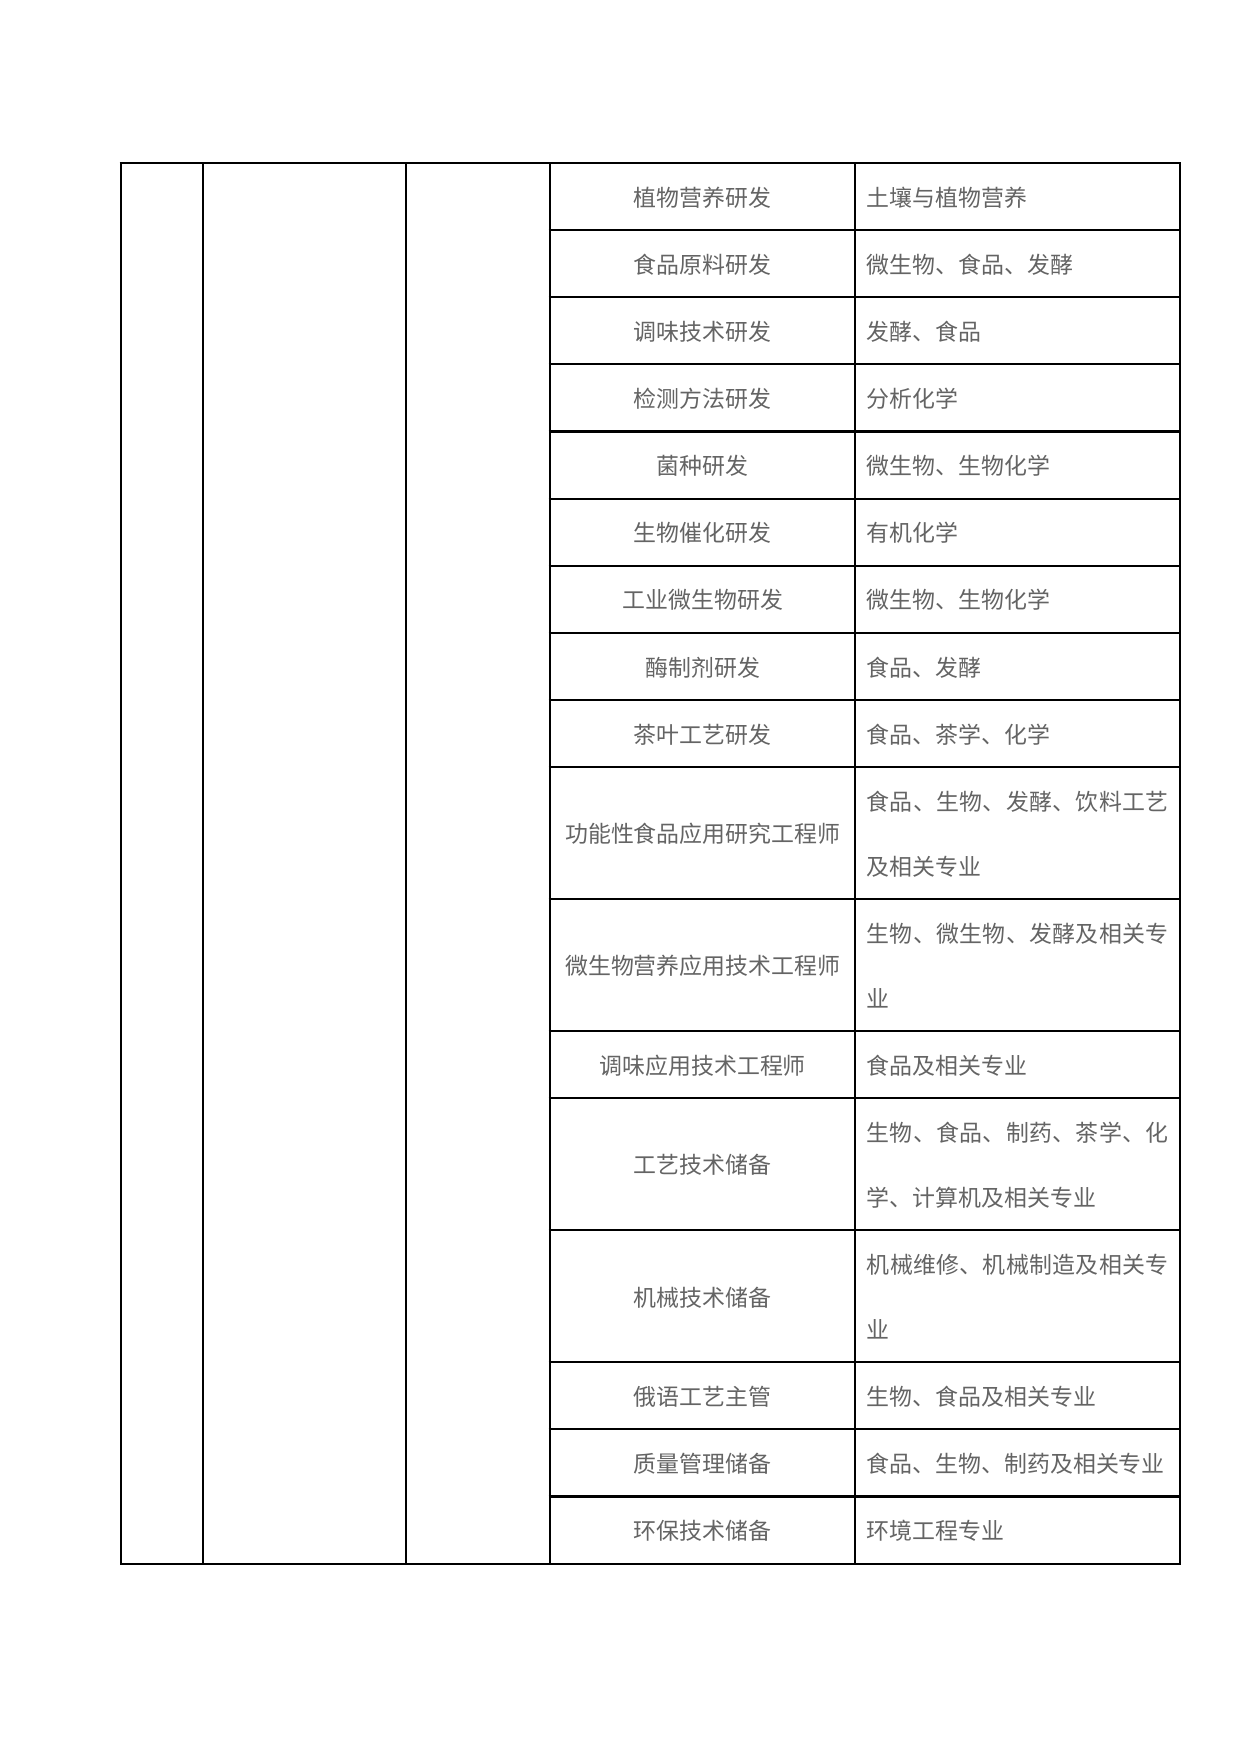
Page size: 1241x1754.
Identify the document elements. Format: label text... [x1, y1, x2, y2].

table_cell 食品、茶学、化学 [856, 701, 1179, 766]
table_cell 菌种研发 [551, 433, 854, 497]
table_cell 检测方法研发 [551, 365, 854, 430]
table_cell 生物催化研发 [551, 500, 854, 564]
table_cell 微生物、食品、发酵 [856, 231, 1179, 296]
table_cell 生物、食品、制药、茶学、化学、计算机及相关专业 [856, 1099, 1179, 1229]
table_cell 机械技术储备 [551, 1231, 854, 1361]
table_cell 分析化学 [856, 365, 1179, 430]
table_cell 工艺技术储备 [551, 1099, 854, 1229]
table_cell 食品及相关专业 [856, 1032, 1179, 1097]
table_cell 酶制剂研发 [551, 634, 854, 699]
table_cell 土壤与植物营养 [856, 164, 1179, 229]
table_cell 微生物、生物化学 [856, 567, 1179, 632]
table_cell 发酵、食品 [856, 298, 1179, 363]
table_cell 调味应用技术工程师 [551, 1032, 854, 1097]
table_cell 食品原料研发 [551, 231, 854, 296]
table_cell 环保技术储备 [551, 1498, 854, 1562]
table_cell 植物营养研发 [551, 164, 854, 229]
table_cell 生物、食品及相关专业 [856, 1363, 1179, 1428]
table_cell 茶叶工艺研发 [551, 701, 854, 766]
table_cell 环境工程专业 [856, 1498, 1179, 1562]
table_cell 功能性食品应用研究工程师 [551, 768, 854, 898]
table_cell 质量管理储备 [551, 1430, 854, 1495]
table_cell 食品、生物、制药及相关专业 [856, 1430, 1179, 1495]
table_cell 工业微生物研发 [551, 567, 854, 632]
table_cell 微生物营养应用技术工程师 [551, 900, 854, 1030]
table_cell 机械维修、机械制造及相关专业 [856, 1231, 1179, 1361]
table_cell 生物、微生物、发酵及相关专业 [856, 900, 1179, 1030]
table_cell 俄语工艺主管 [551, 1363, 854, 1428]
table_cell 食品、生物、发酵、饮料工艺及相关专业 [856, 768, 1179, 898]
table_cell 有机化学 [856, 500, 1179, 564]
table_cell 调味技术研发 [551, 298, 854, 363]
table_cell 食品、发酵 [856, 634, 1179, 699]
table_cell 微生物、生物化学 [856, 433, 1179, 497]
